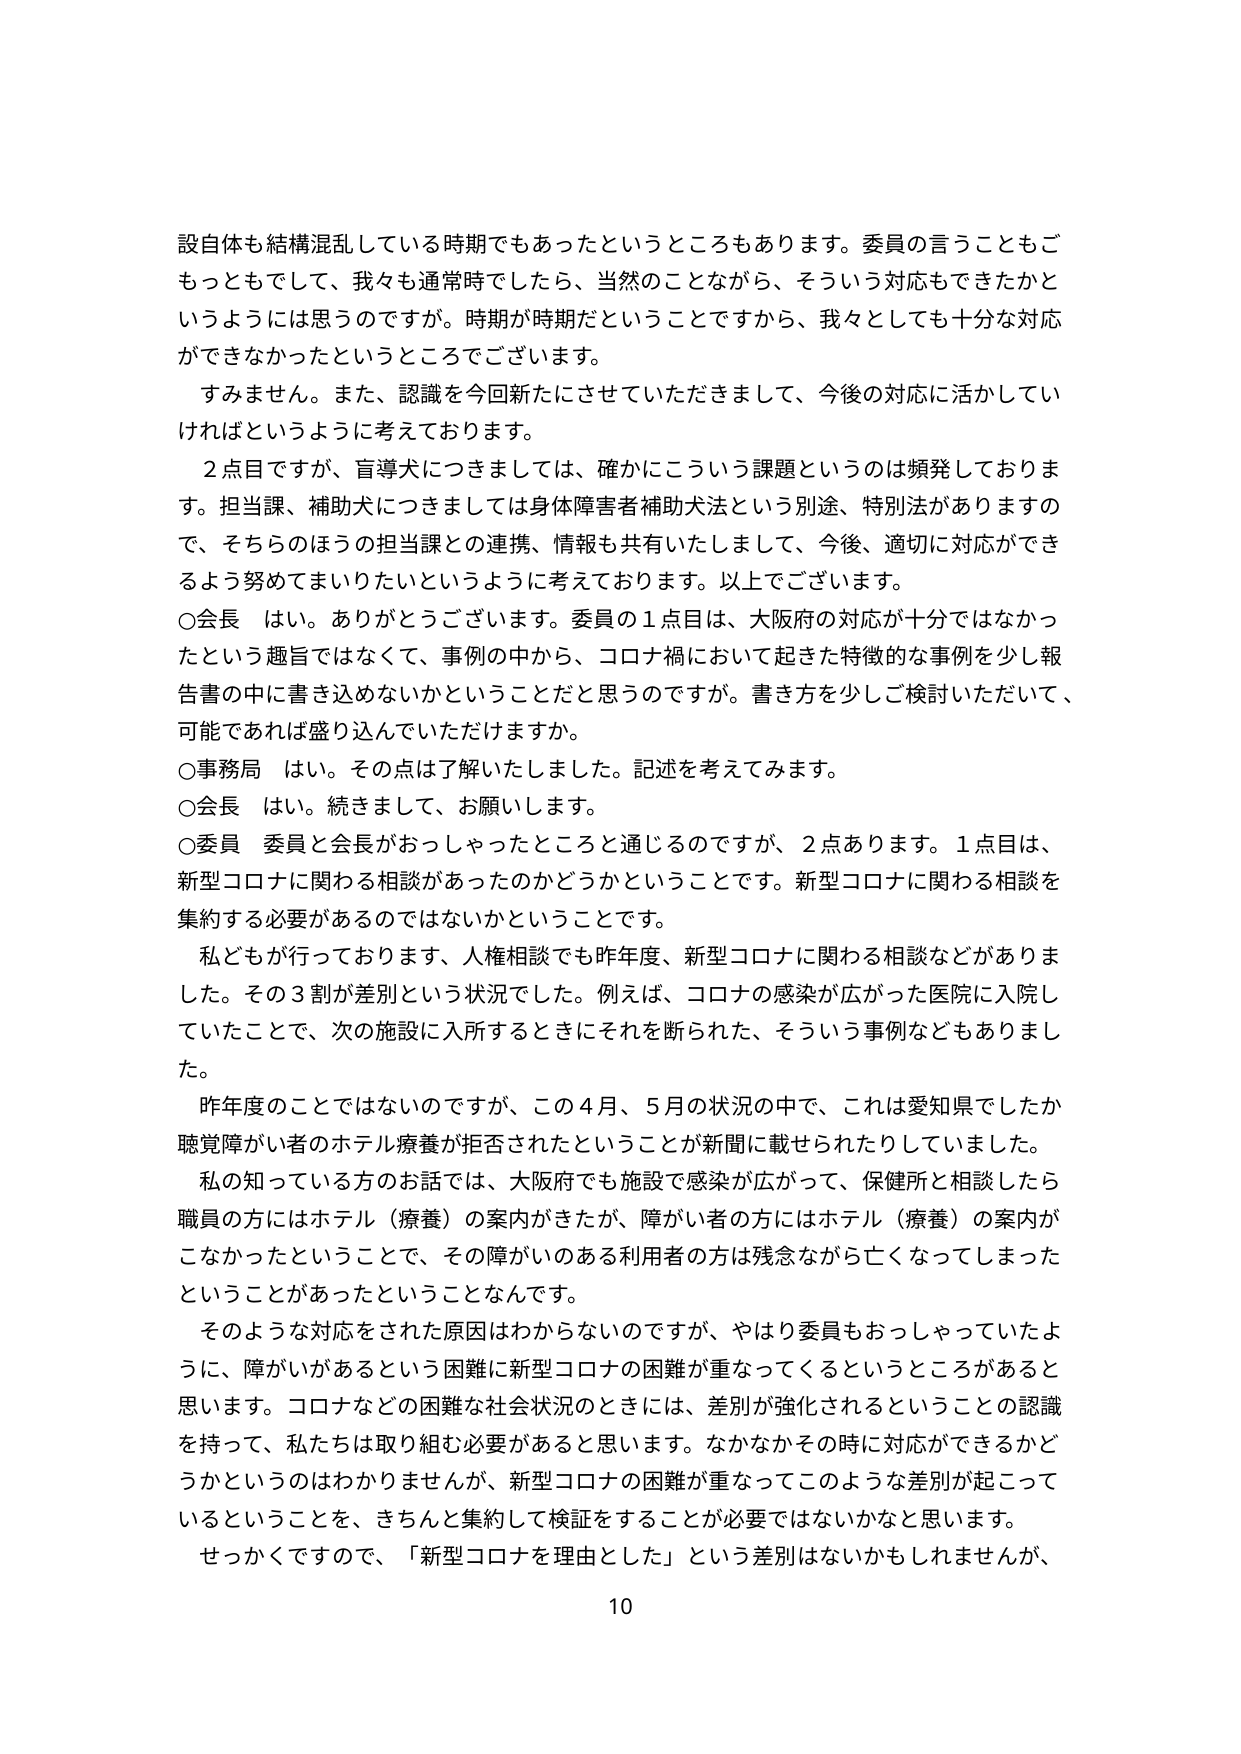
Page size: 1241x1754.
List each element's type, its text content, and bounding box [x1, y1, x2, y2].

text 私どもが行っております、人権相談でも昨年度、新型コロナに関わる相談などがありました。その３割が差別という状況でした。例えば、コロナの感染が広がった医院に入院していたことで、次の施設に入所するときにそれを断られた、そういう事例などもありました。 [177, 936, 1063, 1086]
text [177, 1536, 1063, 1574]
text ○事務局 はい。その点は了解いたしました。記述を考えてみます。 [177, 749, 1063, 786]
text すみません。また、認識を今回新たにさせていただきまして、今後の対応に活かしていければというように考えております。 [177, 374, 1063, 449]
text そのような対応をされた原因はわからないのですが、やはり委員もおっしゃっていたように、障がいがあるという困難に新型コロナの困難が重なってくるというところがあると思います。コロナなどの困難な社会状況のときには、差別が強化されるということの認識を持って、私たちは取り組む必要があると思います。なかなかその時に対応ができるかどうかというのはわかりませんが、新型コロナの困難が重なってこのような差別が起こっているということを、きちんと集約して検証をすることが必要ではないかなと思います。 [177, 1311, 1063, 1536]
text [177, 224, 1063, 374]
text 私の知っている方のお話では、大阪府でも施設で感染が広がって、保健所と相談したら、職員の方にはホテル（療養）の案内がきたが、障がい者の方にはホテル（療養）の案内がこなかったということで、その障がいのある利用者の方は残念ながら亡くなってしまったということがあったということなんです。 [177, 1161, 1063, 1311]
text 昨年度のことではないのですが、この４月、５月の状況の中で、これは愛知県でしたか、聴覚障がい者のホテル療養が拒否されたということが新聞に載せられたりしていました。 [177, 1086, 1063, 1161]
text ２点目ですが、盲導犬につきましては、確かにこういう課題というのは頻発しております。担当課、補助犬につきましては身体障害者補助犬法という別途、特別法がありますので、そちらのほうの担当課との連携、情報も共有いたしまして、今後、適切に対応ができるよう努めてまいりたいというように考えております。以上でございます。 [177, 449, 1063, 599]
text ○委員 委員と会長がおっしゃったところと通じるのですが、２点あります。１点目は、新型コロナに関わる相談があったのかどうかということです。新型コロナに関わる相談を集約する必要があるのではないかということです。 [177, 824, 1063, 936]
text ○会長 はい。ありがとうございます。委員の１点目は、大阪府の対応が十分ではなかったという趣旨ではなくて、事例の中から、コロナ禍において起きた特徴的な事例を少し報告書の中に書き込めないかということだと思うのですが。書き方を少しご検討いただいて、可能であれば盛り込んでいただけますか。 [177, 599, 1063, 749]
text ○会長 はい。続きまして、お願いします。 [177, 786, 1063, 824]
